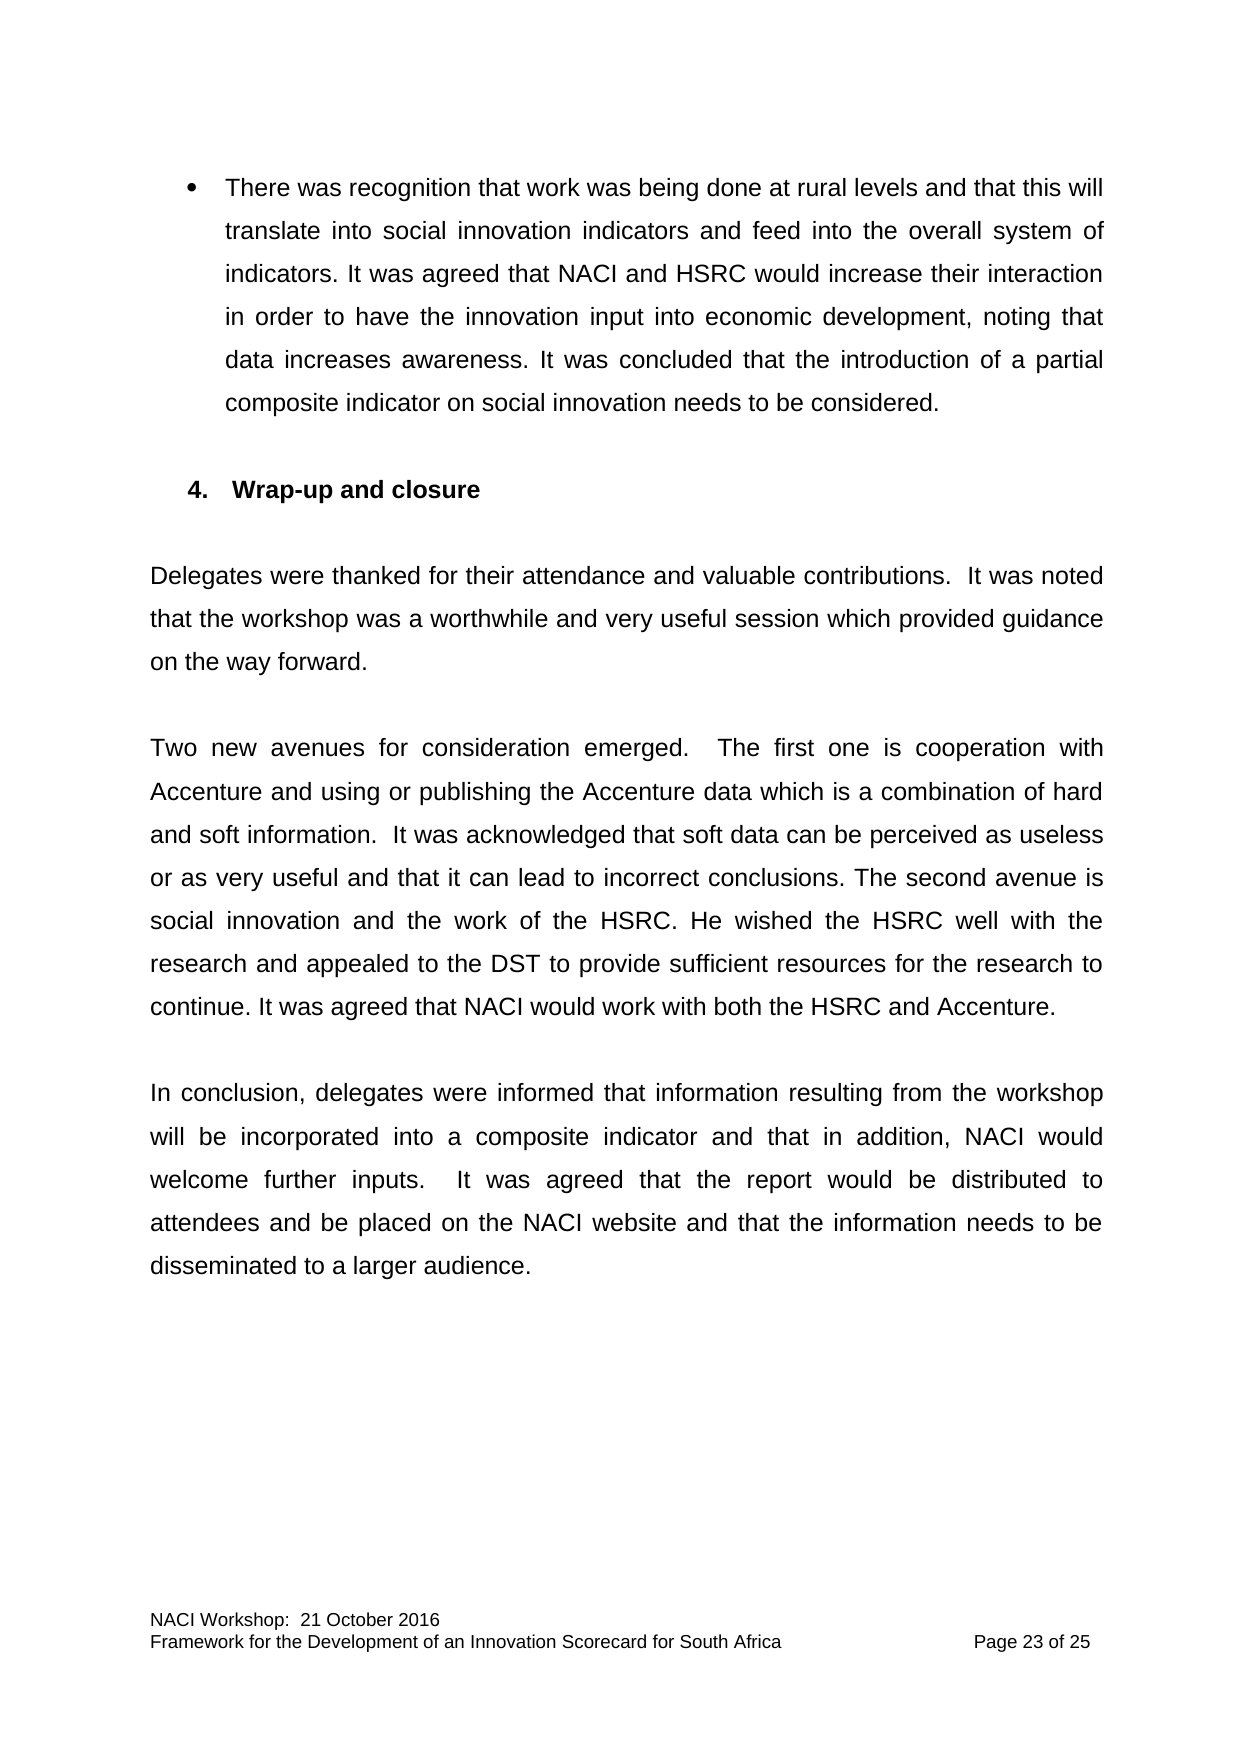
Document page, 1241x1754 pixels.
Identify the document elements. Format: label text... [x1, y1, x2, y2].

text In conclusion, delegates were informed that information resulting from the workshop will be incorporated into a composite indicator and that in addition, NACI would welcome further inputs. It was agreed that the report would be distributed to attendees and be placed on the NACI website and that the information needs to be disseminated to a larger audience. [150, 1078, 1105, 1280]
text Two new avenues for consideration emerged. The first one is cooperation with Accenture and using or publishing the Accenture data which is a combination of hard and soft information. It was acknowledged that soft data can be perceived as useless or as very useful and that it can lead to incorrect conclusions. The second avenue is social innovation and the work of the HSRC. He wished the HSRC well with the research and appealed to the DST to provide sufficient resources for the research to continue. It was agreed that NACI would work with both the HSRC and Accenture. [150, 733, 1105, 1021]
list There was recognition that work was being done at rural levels and that this will translate into social innovation indicators and feed into the overall system of indicators. It was agreed that NACI and HSRC would increase their interaction in order to have the innovation input into economic development, noting that data increases awareness. It was concluded that the introduction of a partial composite indicator on social innovation needs to be considered. [187, 173, 1105, 417]
list Wrap-up and closure [187, 475, 1105, 503]
text Delegates were thanked for their attendance and valuable contributions. It was noted that the workshop was a worthwhile and very useful session which provided guidance on the way forward. [150, 561, 1105, 676]
